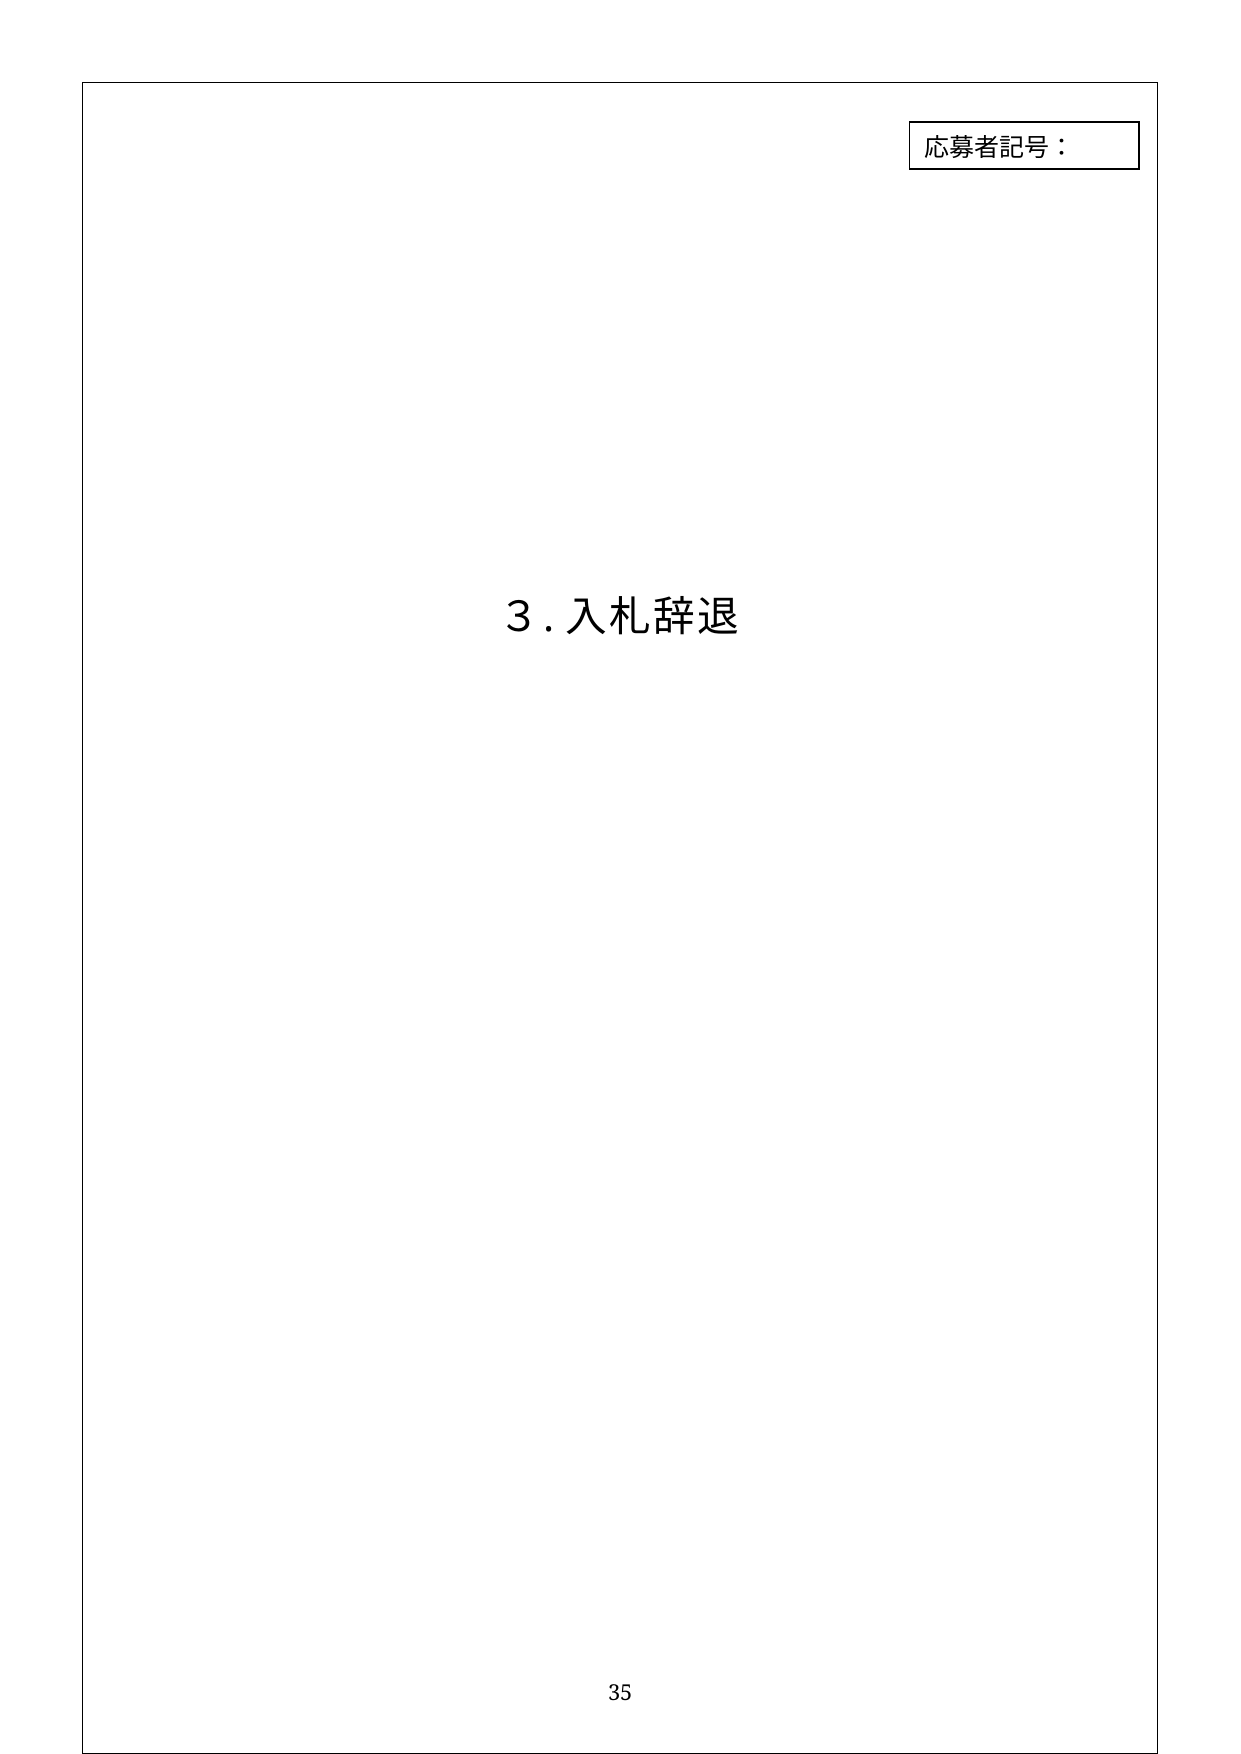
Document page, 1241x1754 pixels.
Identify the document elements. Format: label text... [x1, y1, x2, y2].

text ３.入札辞退 [156, 575, 1084, 651]
